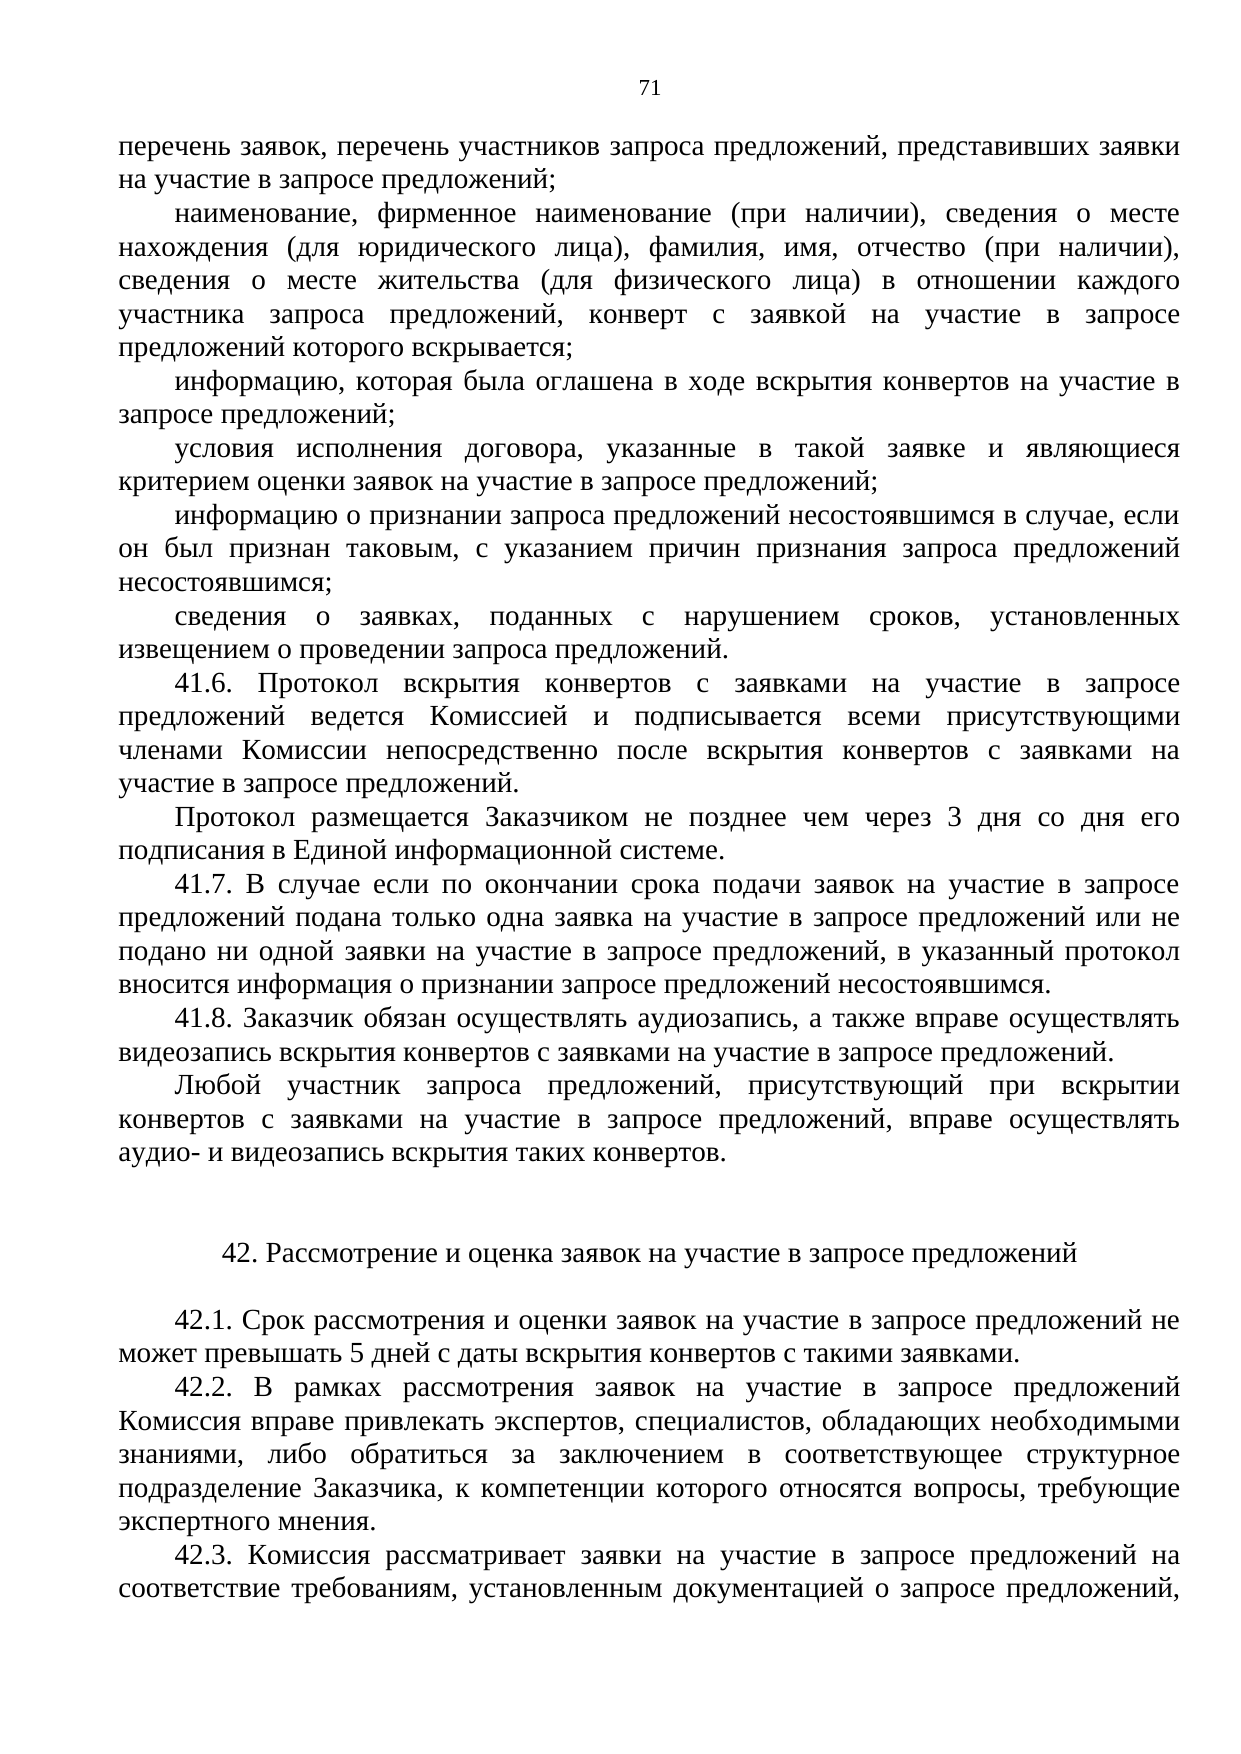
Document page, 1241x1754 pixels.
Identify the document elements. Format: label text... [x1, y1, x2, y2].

text сведения о заявках, поданных с нарушением сроков, установленных извещением о проведении запроса предложений. [118, 598, 1181, 665]
text наименование, фирменное наименование (при наличии), сведения о месте нахождения (для юридического лица), фамилия, имя, отчество (при наличии), сведения о месте жительства (для физического лица) в отношении каждого участника запроса предложений, конверт с заявкой на участие в запросе предложений которого вскрывается; [118, 195, 1181, 363]
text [118, 1537, 1181, 1604]
text 41.7. В случае если по окончании срока подачи заявок на участие в запросе предложений подана только одна заявка на участие в запросе предложений или не подано ни одной заявки на участие в запросе предложений, в указанный протокол вносится информация о признании запросе предложений несостоявшимся. [118, 866, 1181, 1000]
text 42.2. В рамках рассмотрения заявок на участие в запросе предложений Комиссия вправе привлекать экспертов, специалистов, обладающих необходимыми знаниями, либо обратиться за заключением в соответствующее структурное подразделение Заказчика, к компетенции которого относятся вопросы, требующие экспертного мнения. [118, 1369, 1181, 1537]
subtitle 42. Рассмотрение и оценка заявок на участие в запросе предложений [118, 1235, 1181, 1268]
text 42.1. Срок рассмотрения и оценки заявок на участие в запросе предложений не может превышать 5 дней с даты вскрытия конвертов с такими заявками. [118, 1302, 1181, 1369]
text Любой участник запроса предложений, присутствующий при вскрытии конвертов с заявками на участие в запросе предложений, вправе осуществлять аудио- и видеозапись вскрытия таких конвертов. [118, 1067, 1181, 1168]
text информацию о признании запроса предложений несостоявшимся в случае, если он был признан таковым, с указанием причин признания запроса предложений несостоявшимся; [118, 497, 1181, 598]
text 41.6. Протокол вскрытия конвертов с заявками на участие в запросе предложений ведется Комиссией и подписывается всеми присутствующими членами Комиссии непосредственно после вскрытия конвертов с заявками на участие в запросе предложений. [118, 665, 1181, 799]
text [118, 128, 1181, 195]
text Протокол размещается Заказчиком не позднее чем через 3 дня со дня его подписания в Единой информационной системе. [118, 799, 1181, 866]
text информацию, которая была оглашена в ходе вскрытия конвертов на участие в запросе предложений; [118, 363, 1181, 430]
text условия исполнения договора, указанные в такой заявке и являющиеся критерием оценки заявок на участие в запросе предложений; [118, 430, 1181, 497]
text 41.8. Заказчик обязан осуществлять аудиозапись, а также вправе осуществлять видеозапись вскрытия конвертов с заявками на участие в запросе предложений. [118, 1000, 1181, 1067]
